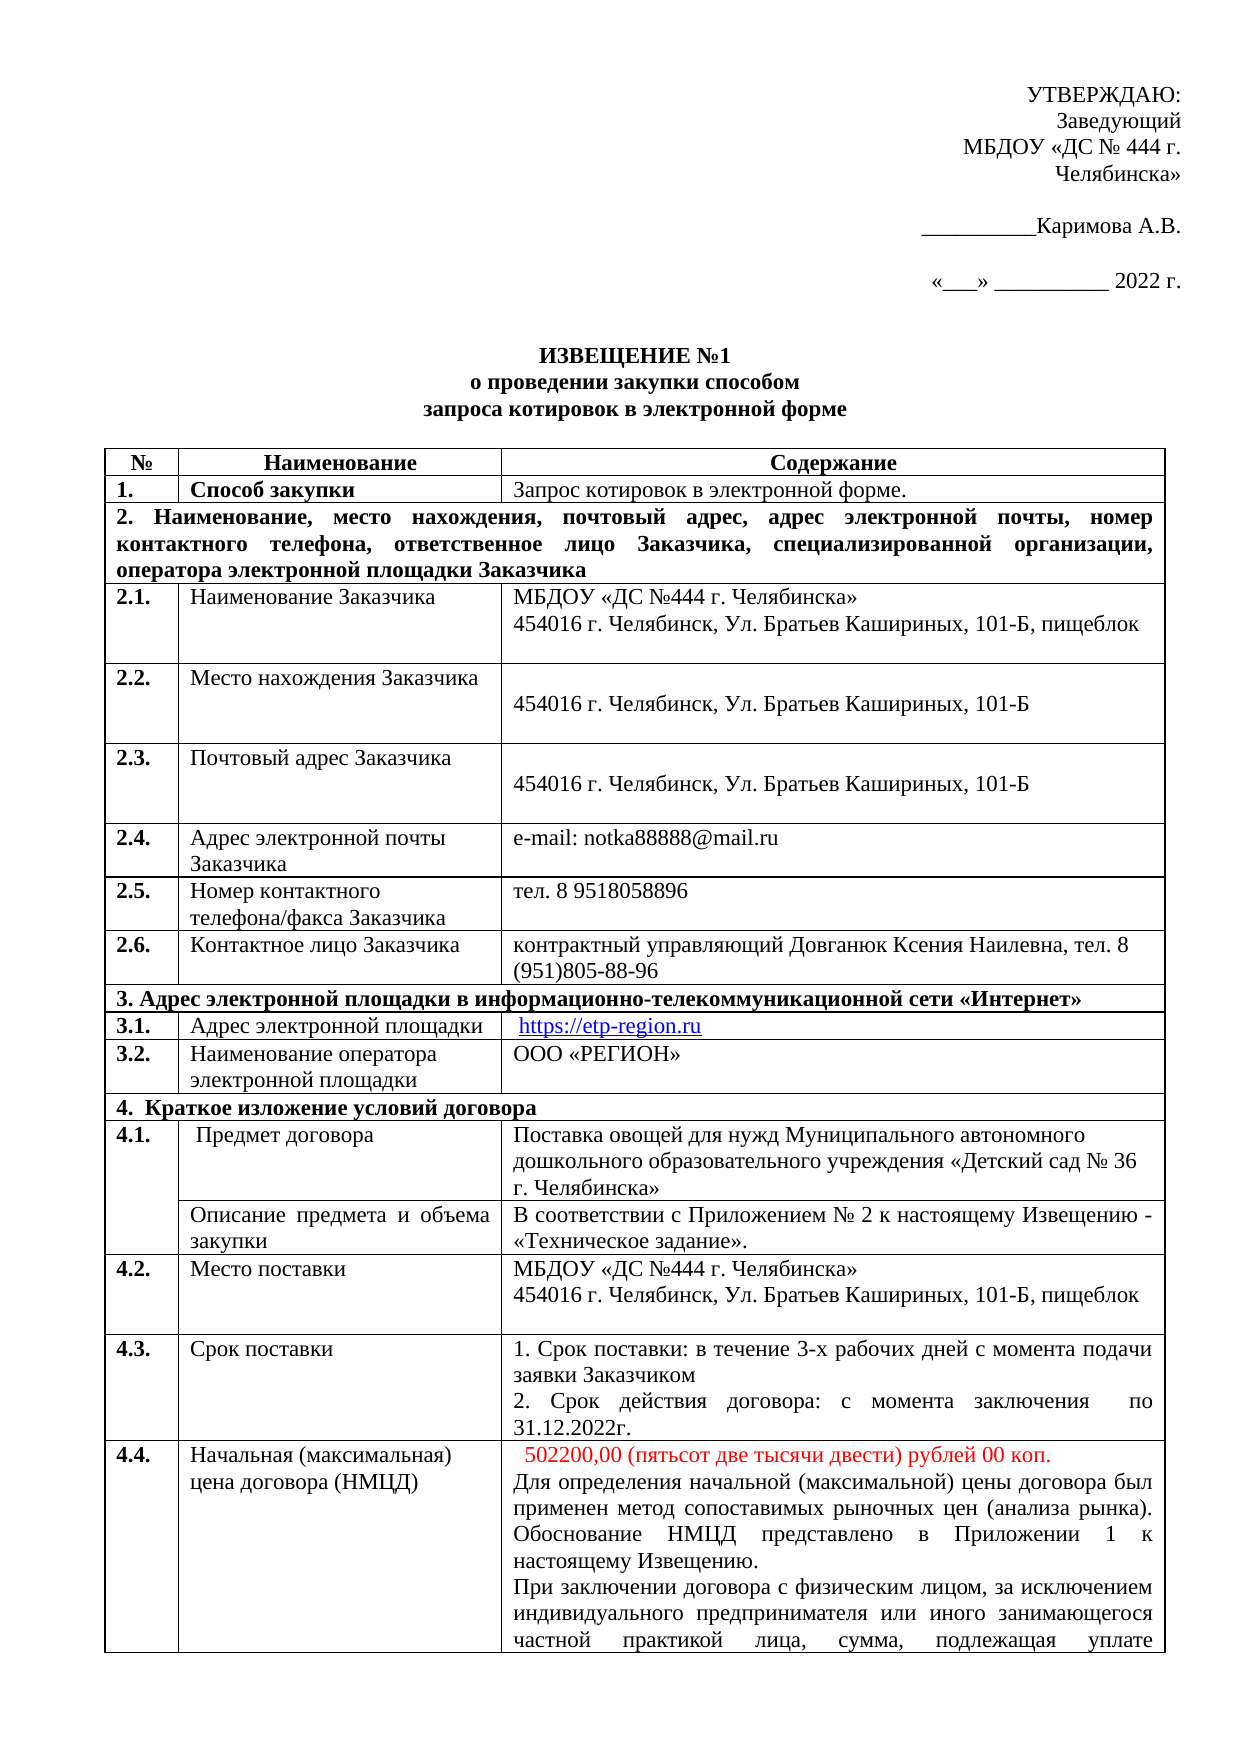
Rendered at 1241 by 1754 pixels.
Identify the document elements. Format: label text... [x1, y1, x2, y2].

table_cell тел. 8 9518058896 [502, 878, 1164, 930]
table_cell МБДОУ «ДС №444 г. Челябинска» 454016 г. Челябинск, Ул. Братьев Кашириных, 101-Б, пищеблок [502, 584, 1164, 662]
table_header Наименование [179, 449, 501, 475]
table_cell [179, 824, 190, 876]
table_header Содержание [502, 449, 1164, 475]
text МБДОУ «ДС № 444 г. [89, 133, 1181, 160]
table_cell контрактный управляющий Довганюк Ксения Наилевна, тел. 8 (951)805-88-96 [502, 931, 1164, 984]
table_cell https://etp-region.ru [502, 1013, 1164, 1039]
table_cell Способ закупки [179, 476, 501, 502]
table_cell 2.5. [106, 878, 178, 930]
table_cell 2.3. [106, 744, 178, 823]
table_cell e-mail: notka88888@mail.ru [502, 824, 1164, 876]
table_header № [106, 449, 178, 475]
table_cell Наименование Заказчика [179, 584, 501, 662]
table_cell Адрес электронной площадки [179, 1013, 501, 1039]
table_cell Место поставки [179, 1255, 501, 1334]
table_cell 4.1. [106, 1121, 178, 1254]
table_cell 3. Адрес электронной площадки в информационно-телекоммуникационной сети «Интернет» [106, 985, 1164, 1011]
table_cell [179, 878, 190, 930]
text ИЗВЕЩЕНИЕ №1 [89, 342, 1181, 368]
text Челябинска» [89, 160, 1181, 186]
table_cell 1. [106, 476, 178, 502]
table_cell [502, 1441, 1164, 1652]
table_cell Почтовый адрес Заказчика [179, 744, 501, 823]
table_cell 2. Наименование, место нахождения, почтовый адрес, адрес электронной почты, номер контактного телефона, ответственное лицо Заказчика, специализированной организации, оператора электронной площадки Заказчика [106, 503, 1164, 582]
text «___» __________ 2022 г. [89, 268, 1181, 294]
table_cell 2.4. [106, 824, 178, 876]
table_cell Место нахождения Заказчика [179, 664, 501, 743]
text УТВЕРЖДАЮ: [89, 81, 1181, 107]
table_cell Предмет договора [179, 1121, 501, 1200]
table_cell 454016 г. Челябинск, Ул. Братьев Кашириных, 101-Б [502, 664, 1164, 743]
table_cell Наименование оператора электронной площадки [179, 1040, 501, 1092]
table_cell Поставка овощей для нужд Муниципального автономного дошкольного образовательного учреждения «Детский сад № 36 г. Челябинска» [502, 1121, 1164, 1200]
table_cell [179, 1441, 501, 1652]
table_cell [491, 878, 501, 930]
table_cell 4. Краткое изложение условий договора [106, 1094, 1164, 1120]
table_cell ООО «РЕГИОН» [502, 1040, 1164, 1092]
text Заведующий [89, 107, 1181, 133]
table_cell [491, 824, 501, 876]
table_cell 1. Срок поставки: в течение 3-х рабочих дней с момента подачи заявки Заказчиком 2. Срок действия договора: с момента заключения по 31.12.2022г. [502, 1335, 1164, 1440]
table_cell Описание предмета и объема закупки [179, 1201, 501, 1254]
table_cell 4.3. [106, 1335, 178, 1440]
table_cell 4.2. [106, 1255, 178, 1334]
table_cell 4.4. [106, 1441, 178, 1652]
table_cell 2.2. [106, 664, 178, 743]
table_cell 3.2. [106, 1040, 178, 1092]
text __________Каримова А.В. [89, 212, 1181, 239]
table_cell 3.1. [106, 1013, 178, 1039]
table_cell МБДОУ «ДС №444 г. Челябинска» 454016 г. Челябинск, Ул. Братьев Кашириных, 101-Б, пищеблок [502, 1255, 1164, 1334]
table_cell 454016 г. Челябинск, Ул. Братьев Кашириных, 101-Б [502, 744, 1164, 823]
table_cell Срок поставки [179, 1335, 501, 1440]
table_cell В соответствии с Приложением № 2 к настоящему Извещению - «Техническое задание». [502, 1201, 1164, 1254]
table_cell Запрос котировок в электронной форме. [502, 476, 1164, 502]
text о проведении закупки способом [89, 368, 1181, 395]
table_cell 2.6. [106, 931, 178, 984]
table_cell 2.1. [106, 584, 178, 662]
text запроса котировок в электронной форме [89, 395, 1181, 421]
table_cell Контактное лицо Заказчика [179, 931, 501, 984]
